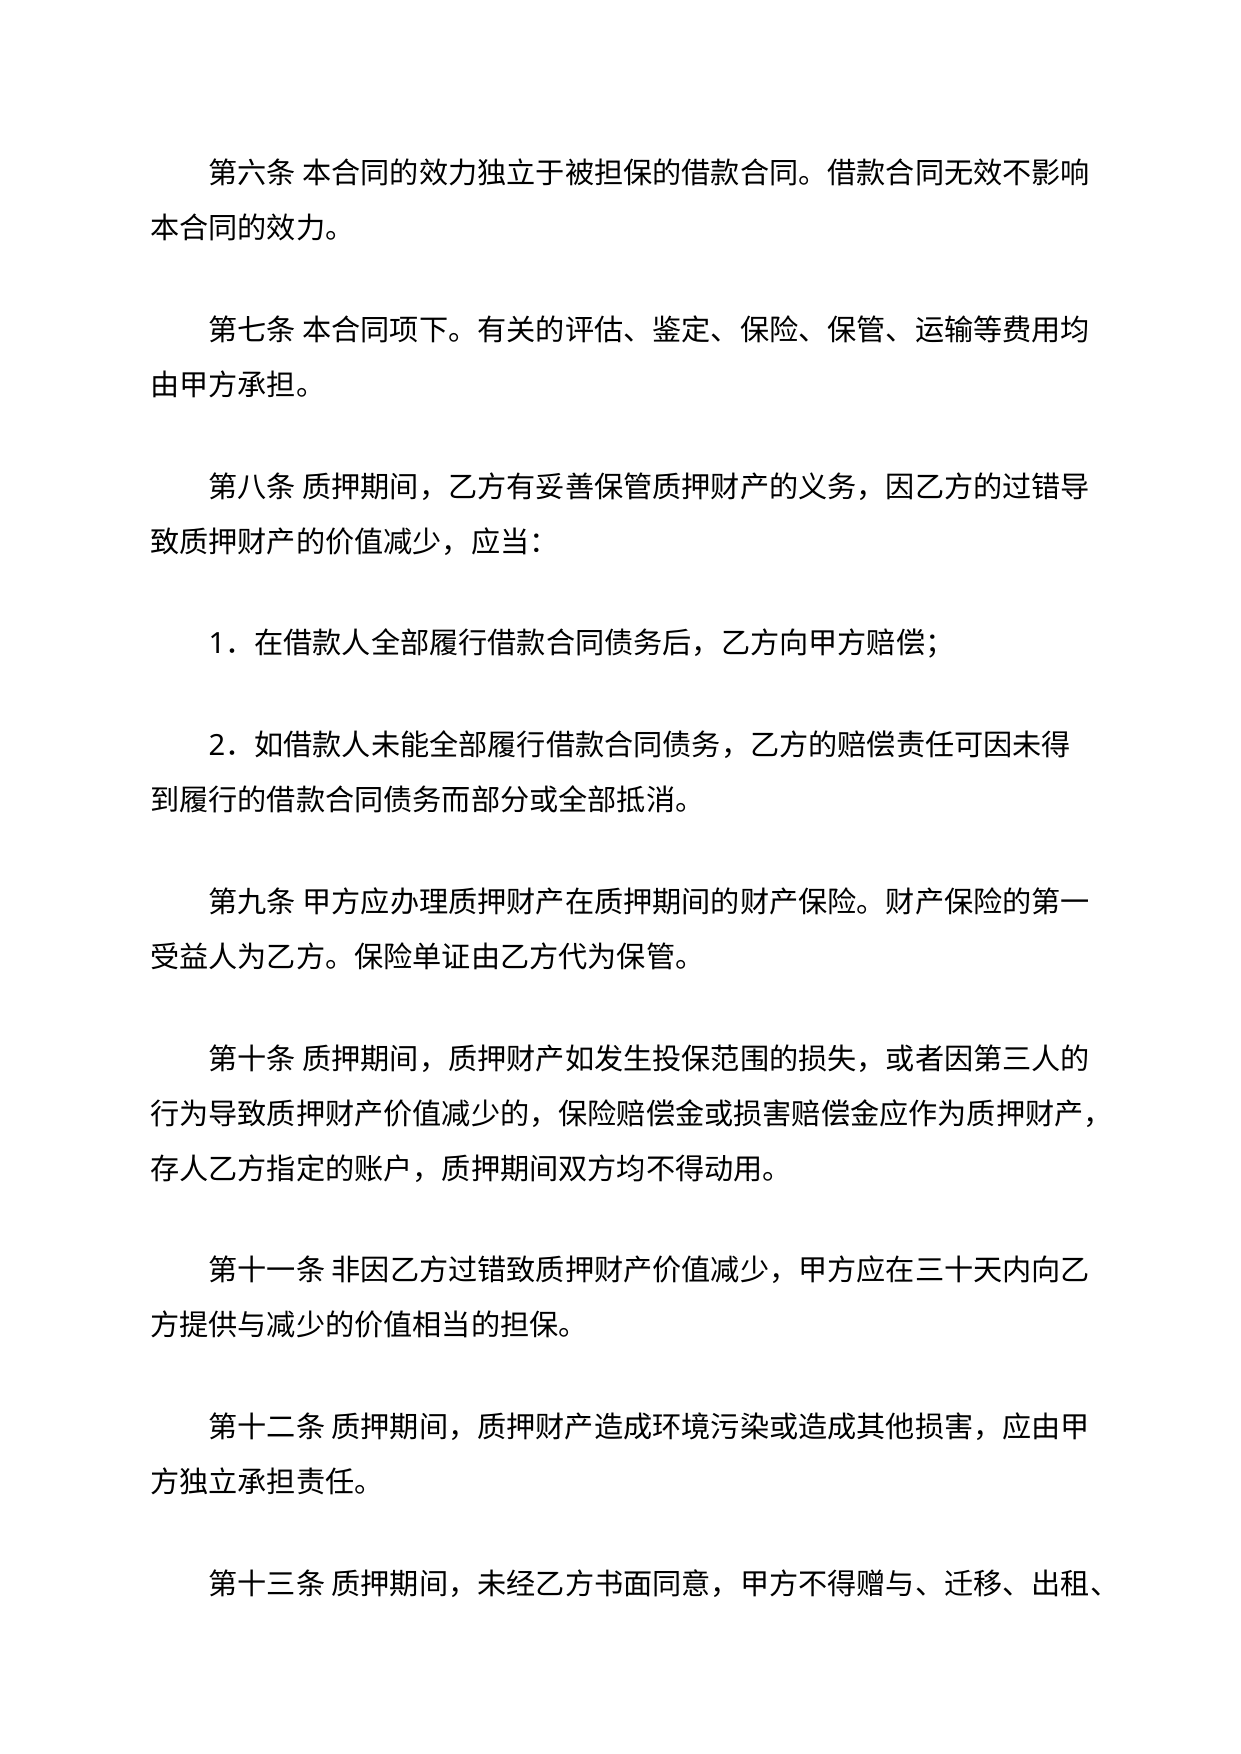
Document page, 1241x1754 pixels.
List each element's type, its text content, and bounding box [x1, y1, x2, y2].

text 1．在借款人全部履行借款合同债务后，乙方向甲方赔偿； [150, 620, 1090, 662]
text 第八条 质押期间，乙方有妥善保管质押财产的义务，因乙方的过错导致质押财产的价值减少，应当： [150, 463, 1090, 561]
text 2．如借款人未能全部履行借款合同债务，乙方的赔偿责任可因未得到履行的借款合同债务而部分或全部抵消。 [150, 722, 1090, 819]
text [150, 1560, 1090, 1603]
text 第十条 质押期间，质押财产如发生投保范围的损失，或者因第三人的行为导致质押财产价值减少的，保险赔偿金或损害赔偿金应作为质押财产，存人乙方指定的账户，质押期间双方均不得动用。 [150, 1035, 1090, 1187]
text 第六条 本合同的效力独立于被担保的借款合同。借款合同无效不影响本合同的效力。 [150, 150, 1090, 247]
text 第十一条 非因乙方过错致质押财产价值减少，甲方应在三十天内向乙方提供与减少的价值相当的担保。 [150, 1247, 1090, 1344]
text 第十二条 质押期间，质押财产造成环境污染或造成其他损害，应由甲方独立承担责任。 [150, 1404, 1090, 1501]
text 第七条 本合同项下。有关的评估、鉴定、保险、保管、运输等费用均由甲方承担。 [150, 307, 1090, 404]
text 第九条 甲方应办理质押财产在质押期间的财产保险。财产保险的第一受益人为乙方。保险单证由乙方代为保管。 [150, 879, 1090, 976]
